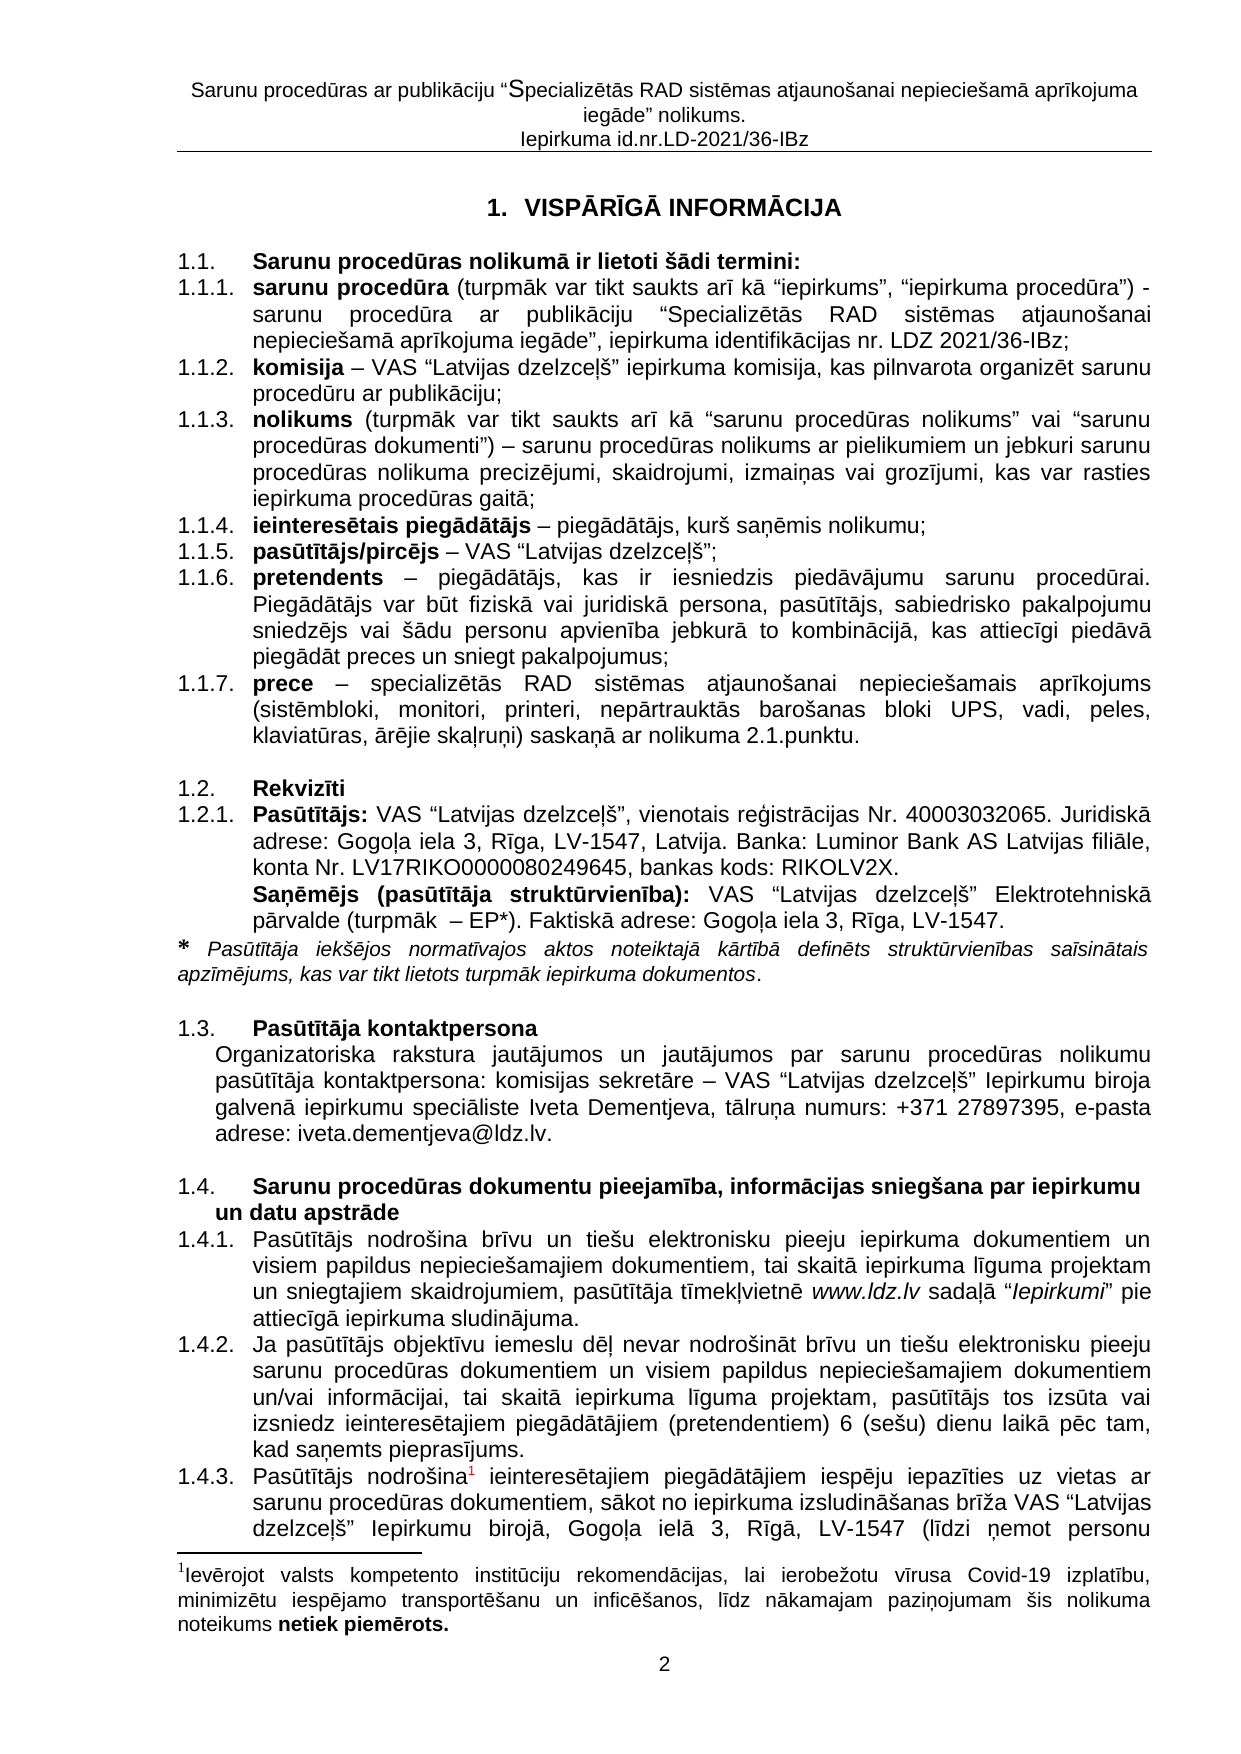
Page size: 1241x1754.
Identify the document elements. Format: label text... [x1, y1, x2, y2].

list pretendents – piegādātājs, kas ir iesniedzis piedāvājumu sarunu procedūrai. Piegādātājs var būt fiziskā vai juridiskā persona, pasūtītājs, sabiedrisko pakalpojumu sniedzējs vai šādu personu apvienība jebkurā to kombinācijā, kas attiecīgi piedāvā piegādāt preces un sniegt pakalpojumus; [177, 564, 1152, 670]
list Organizatoriska rakstura jautājumos un jautājumos par sarunu procedūras nolikumu pasūtītāja kontaktpersona: komisijas sekretāre – VAS “Latvijas dzelzceļš” Iepirkumu biroja galvenā iepirkumu speciāliste Iveta Dementjeva, tālruņa numurs: +371 27897395, e-pasta adrese: iveta.dementjeva@ldz.lv. [215, 1041, 1152, 1146]
list Rekvizīti [177, 775, 1152, 801]
list Pasūtītājs: VAS “Latvijas dzelzceļš”, vienotais reģistrācijas Nr. 40003032065. Juridiskā adrese: Gogoļa iela 3, Rīga, LV-1547, Latvija. Banka: Luminor Bank AS Latvijas filiāle, konta Nr. LV17RIKO0000080249645, bankas kods: RIKOLV2X. [177, 801, 1152, 881]
list Sarunu procedūras dokumentu pieejamība, informācijas sniegšana par iepirkumu un datu apstrāde [177, 1173, 1152, 1226]
text * Pasūtītāja iekšējos normatīvajos aktos noteiktajā kārtībā definēts struktūrvienības saīsinātais apzīmējums, kas var tikt lietots turpmāk iepirkuma dokumentos. [177, 933, 1152, 986]
list Pasūtītājs nodrošina brīvu un tiešu elektronisku pieeju iepirkuma dokumentiem un visiem papildus nepieciešamajiem dokumentiem, tai skaitā iepirkuma līguma projektam un sniegtajiem skaidrojumiem, pasūtītāja tīmekļvietnē www.ldz.lv sadaļā “Iepirkumi” pie attiecīgā iepirkuma sludinājuma. [177, 1226, 1152, 1331]
list Ja pasūtītājs objektīvu iemeslu dēļ nevar nodrošināt brīvu un tiešu elektronisku pieeju sarunu procedūras dokumentiem un visiem papildus nepieciešamajiem dokumentiem un/vai informācijai, tai skaitā iepirkuma līguma projektam, pasūtītājs tos izsūta vai izsniedz ieinteresētajiem piegādātājiem (pretendentiem) 6 (sešu) dienu laikā pēc tam, kad saņemts pieprasījums. [177, 1331, 1152, 1463]
list Saņēmējs (pasūtītāja struktūrvienība): VAS “Latvijas dzelzceļš” Elektrotehniskā pārvalde (turpmāk – EP*). Faktiskā adrese: Gogoļa iela 3, Rīga, LV-1547. [252, 881, 1152, 933]
list vispārīgĀ informācijA [177, 193, 1152, 222]
list sarunu procedūra (turpmāk var tikt saukts arī kā “iepirkums”, “iepirkuma procedūra”) - sarunu procedūra ar publikāciju “Specializētās RAD sistēmas atjaunošanai nepieciešamā aprīkojuma iegāde”, iepirkuma identifikācijas nr. LDZ 2021/36-IBz; [177, 274, 1152, 353]
list komisija – VAS “Latvijas dzelzceļš” iepirkuma komisija, kas pilnvarota organizēt sarunu procedūru ar publikāciju; [177, 353, 1152, 406]
list Sarunu procedūras nolikumā ir lietoti šādi termini: [177, 248, 1152, 274]
list Pasūtītāja kontaktpersona [177, 1015, 1152, 1041]
list nolikums (turpmāk var tikt saukts arī kā “sarunu procedūras nolikums” vai “sarunu procedūras dokumenti”) – sarunu procedūras nolikums ar pielikumiem un jebkuri sarunu procedūras nolikuma precizējumi, skaidrojumi, izmaiņas vai grozījumi, kas var rasties iepirkuma procedūras gaitā; [177, 406, 1152, 512]
list prece – specializētās RAD sistēmas atjaunošanai nepieciešamais aprīkojums (sistēmbloki, monitori, printeri, nepārtrauktās barošanas bloki UPS, vadi, peles, klaviatūras, ārējie skaļruņi) saskaņā ar nolikuma 2.1.punktu. [177, 670, 1152, 749]
list pasūtītājs/pircējs – VAS “Latvijas dzelzceļš”; [177, 538, 1152, 564]
list ieinteresētais piegādātājs – piegādātājs, kurš saņēmis nolikumu; [177, 512, 1152, 538]
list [177, 1463, 1152, 1542]
